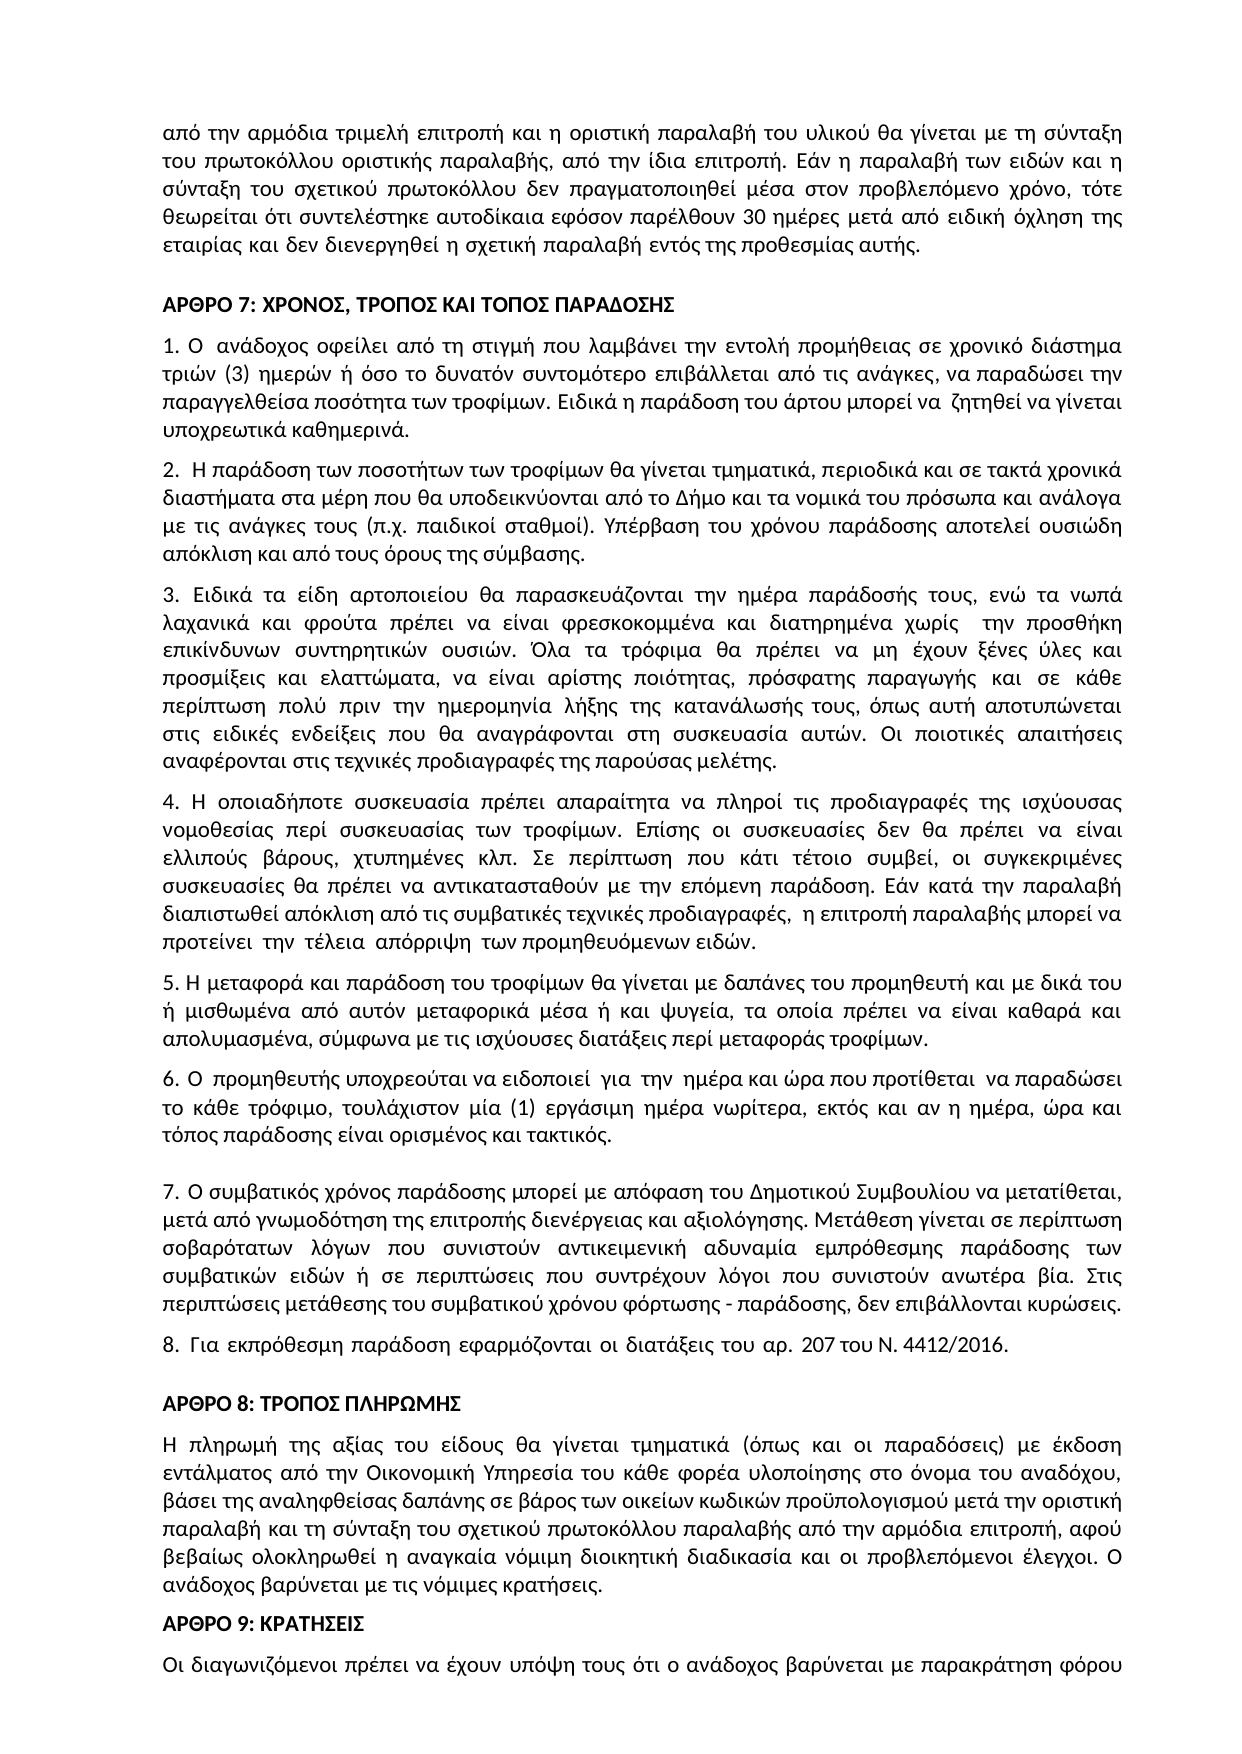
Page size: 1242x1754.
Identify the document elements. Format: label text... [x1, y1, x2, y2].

text ΑΡΘΡΟ 9: ΚΡΑΤΗΣΕΙΣ [162, 1609, 1122, 1637]
text 5. Η μεταφορά και παράδοση του τροφίμων θα γίνεται με δαπάνες του προμηθευτή και με δικά του ή μισθωμένα από αυτόν μεταφορικά μέσα ή και ψυγεία, τα οποία πρέπει να είναι καθαρά και απολυμασμένα, σύμφωνα με τις ισχύουσες διατάξεις περί μεταφοράς τροφίμων. [162, 968, 1122, 1052]
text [162, 1650, 1122, 1678]
text 4. Η οποιαδήποτε συσκευασία πρέπει απαραίτητα να πληροί τις προδιαγραφές της ισχύουσας νομοθεσίας περί συσκευασίας των τροφίμων. Επίσης οι συσκευασίες δεν θα πρέπει να είναι ελλιπούς βάρους, χτυπημένες κλπ. Σε περίπτωση που κάτι τέτοιο συμβεί, οι συγκεκριμένες συσκευασίες θα πρέπει να αντικατασταθούν με την επόμενη παράδοση. Εάν κατά την παραλαβή διαπιστωθεί απόκλιση από τις συμβατικές τεχνικές προδιαγραφές, η επιτροπή παραλαβής μπορεί να προτείνει την τέλεια απόρριψη των προμηθευόμενων ειδών. [162, 787, 1122, 955]
text ΑΡΘΡΟ 7: ΧΡΟΝΟΣ, ΤΡΟΠΟΣ ΚΑΙ ΤΟΠΟΣ ΠΑΡΑΔΟΣΗΣ [162, 290, 1122, 318]
text 1. Ο ανάδοχος οφείλει από τη στιγμή που λαμβάνει την εντολή προμήθειας σε χρονικό διάστημα τριών (3) ημερών ή όσο το δυνατόν συντομότερο επιβάλλεται από τις ανάγκες, να παραδώσει την παραγγελθείσα ποσότητα των τροφίμων. Ειδικά η παράδοση του άρτου μπορεί να ζητηθεί να γίνεται υποχρεωτικά καθημερινά. [162, 331, 1122, 443]
text Η πληρωμή της αξίας του είδους θα γίνεται τμηματικά (όπως και οι παραδόσεις) με έκδοση εντάλματος από την Οικονομική Υπηρεσία του κάθε φορέα υλοποίησης στο όνομα του αναδόχου, βάσει της αναληφθείσας δαπάνης σε βάρος των οικείων κωδικών προϋπολογισμού μετά την οριστική παραλαβή και τη σύνταξη του σχετικού πρωτοκόλλου παραλαβής από την αρμόδια επιτροπή, αφού βεβαίως ολοκληρωθεί η αναγκαία νόμιμη διοικητική διαδικασία και οι προβλεπόμενοι έλεγχοι. Ο ανάδοχος βαρύνεται με τις νόμιμες κρατήσεις. [162, 1430, 1122, 1598]
text 7. Ο συμβατικός χρόνος παράδοσης μπορεί με απόφαση του Δημοτικού Συμβουλίου να μετατίθεται, μετά από γνωμοδότηση της επιτροπής διενέργειας και αξιολόγησης. Μετάθεση γίνεται σε περίπτωση σοβαρότατων λόγων που συνιστούν αντικειμενική αδυναμία εμπρόθεσμης παράδοσης των συμβατικών ειδών ή σε περιπτώσεις που συντρέχουν λόγοι που συνιστούν ανωτέρα βία. Στις περιπτώσεις μετάθεσης του συμβατικού χρόνου φόρτωσης - παράδοσης, δεν επιβάλλονται κυρώσεις. [162, 1177, 1122, 1317]
text 6. Ο προμηθευτής υποχρεούται να ειδοποιεί για την ημέρα και ώρα που προτίθεται να παραδώσει το κάθε τρόφιμο, τουλάχιστον μία (1) εργάσιμη ημέρα νωρίτερα, εκτός και αν η ημέρα, ώρα και τόπος παράδοσης είναι ορισμένος και τακτικός. [162, 1064, 1122, 1149]
text 8. Για εκπρόθεσμη παράδοση εφαρμόζονται οι διατάξεις του αρ. 207 του Ν. 4412/2016. [162, 1330, 1122, 1358]
text 3. Ειδικά τα είδη αρτοποιείου θα παρασκευάζονται την ημέρα παράδοσής τους, ενώ τα νωπά λαχανικά και φρούτα πρέπει να είναι φρεσκοκομμένα και διατηρημένα χωρίς την προσθήκη επικίνδυνων συντηρητικών ουσιών. Όλα τα τρόφιμα θα πρέπει να μη έχουν ξένες ύλες και προσμίξεις και ελαττώματα, να είναι αρίστης ποιότητας, πρόσφατης παραγωγής και σε κάθε περίπτωση πολύ πριν την ημερομηνία λήξης της κατανάλωσής τους, όπως αυτή αποτυπώνεται στις ειδικές ενδείξεις που θα αναγράφονται στη συσκευασία αυτών. Οι ποιοτικές απαιτήσεις αναφέρονται στις τεχνικές προδιαγραφές της παρούσας μελέτης. [162, 580, 1122, 775]
text 2. Η παράδοση των ποσοτήτων των τροφίμων θα γίνεται τμηματικά, περιοδικά και σε τακτά χρονικά διαστήματα στα μέρη που θα υποδεικνύονται από το Δήμο και τα νομικά του πρόσωπα και ανάλογα με τις ανάγκες τους (π.χ. παιδικοί σταθμοί). Υπέρβαση του χρόνου παράδοσης αποτελεί ουσιώδη απόκλιση και από τους όρους της σύμβασης. [162, 456, 1122, 568]
text ΑΡΘΡΟ 8: ΤΡΟΠΟΣ ΠΛΗΡΩΜΗΣ [162, 1389, 1122, 1417]
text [162, 118, 1122, 258]
